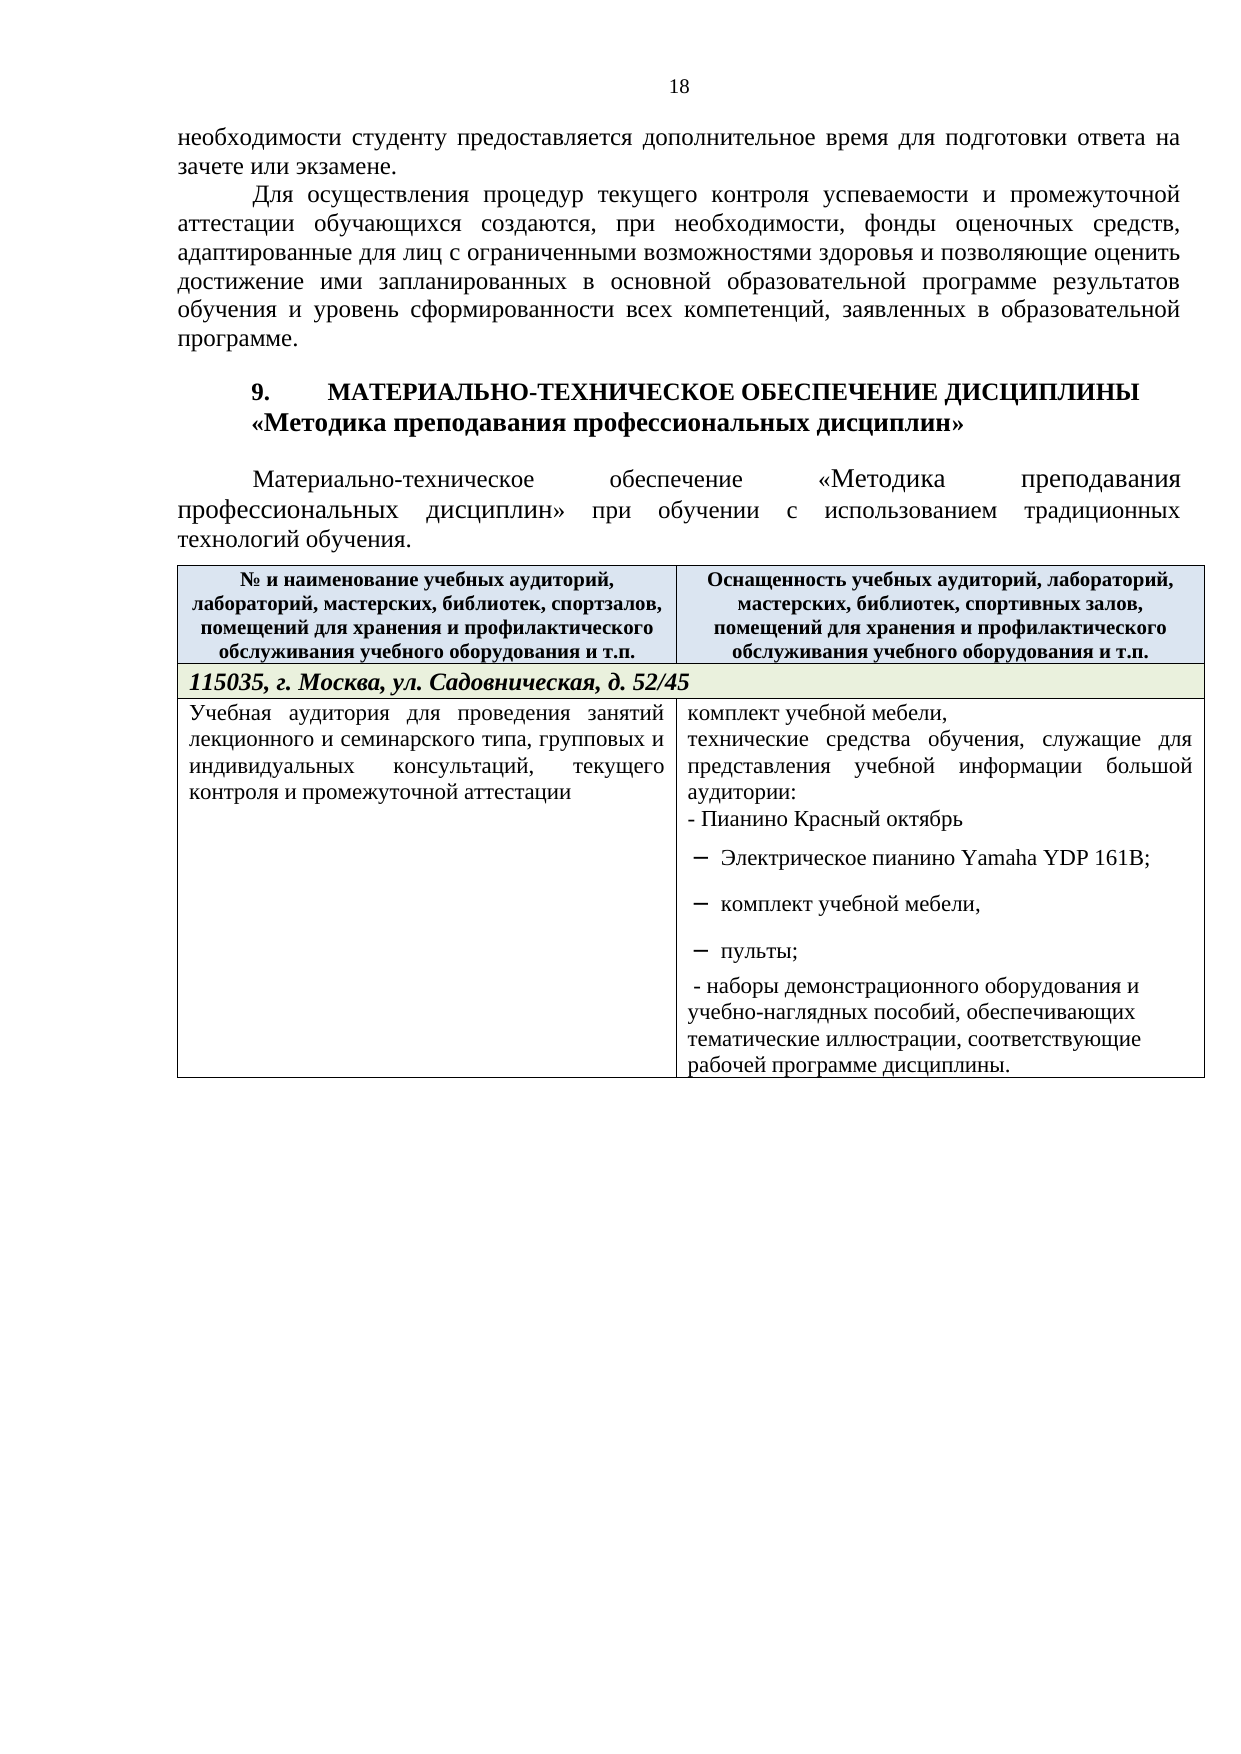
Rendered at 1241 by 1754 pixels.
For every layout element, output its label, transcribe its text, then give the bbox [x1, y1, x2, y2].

table_cell 115035, г. Москва, ул. Садовническая, д. 52/45 [178, 664, 1204, 698]
table_cell Учебная аудитория для проведения занятий лекционного и семинарского типа, групповых и индивидуальных консультаций, текущего контроля и промежуточной аттестации [178, 699, 676, 1077]
table_cell комплект учебной мебели, технические средства обучения, служащие для представления учебной информации большой аудитории: - Пианино Красный октябрь Электрическое пианино Yamaha YDP 161B; комплект учебной мебели, пульты; - наборы демонстрационного оборудования и учебно-наглядных пособий, обеспечивающих тематические иллюстрации, соответствующие рабочей программе дисциплины. [677, 699, 1204, 1077]
list Материально-техническое обеспечение «Методика преподавания профессиональных дисциплин» при обучении с использованием традиционных технологий обучения. [177, 462, 1181, 553]
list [177, 122, 1181, 179]
list Для осуществления процедур текущего контроля успеваемости и промежуточной аттестации обучающихся создаются, при необходимости, фонды оценочных средств, адаптированные для лиц с ограниченными возможностями здоровья и позволяющие оценить достижение ими запланированных в основной образовательной программе результатов обучения и уровень сформированности всех компетенций, заявленных в образовательной программе. [177, 179, 1181, 352]
list МАТЕРИАЛЬНО-ТЕХНИЧЕСКОЕ ОБЕСПЕЧЕНИЕ ДИСЦИПЛИНЫ «Методика преподавания профессиональных дисциплин» [251, 377, 1181, 437]
table_header № и наименование учебных аудиторий, лабораторий, мастерских, библиотек, спортзалов, помещений для хранения и профилактического обслуживания учебного оборудования и т.п. [178, 566, 676, 663]
table_header Оснащенность учебных аудиторий, лабораторий, мастерских, библиотек, спортивных залов, помещений для хранения и профилактического обслуживания учебного оборудования и т.п. [677, 566, 1204, 663]
